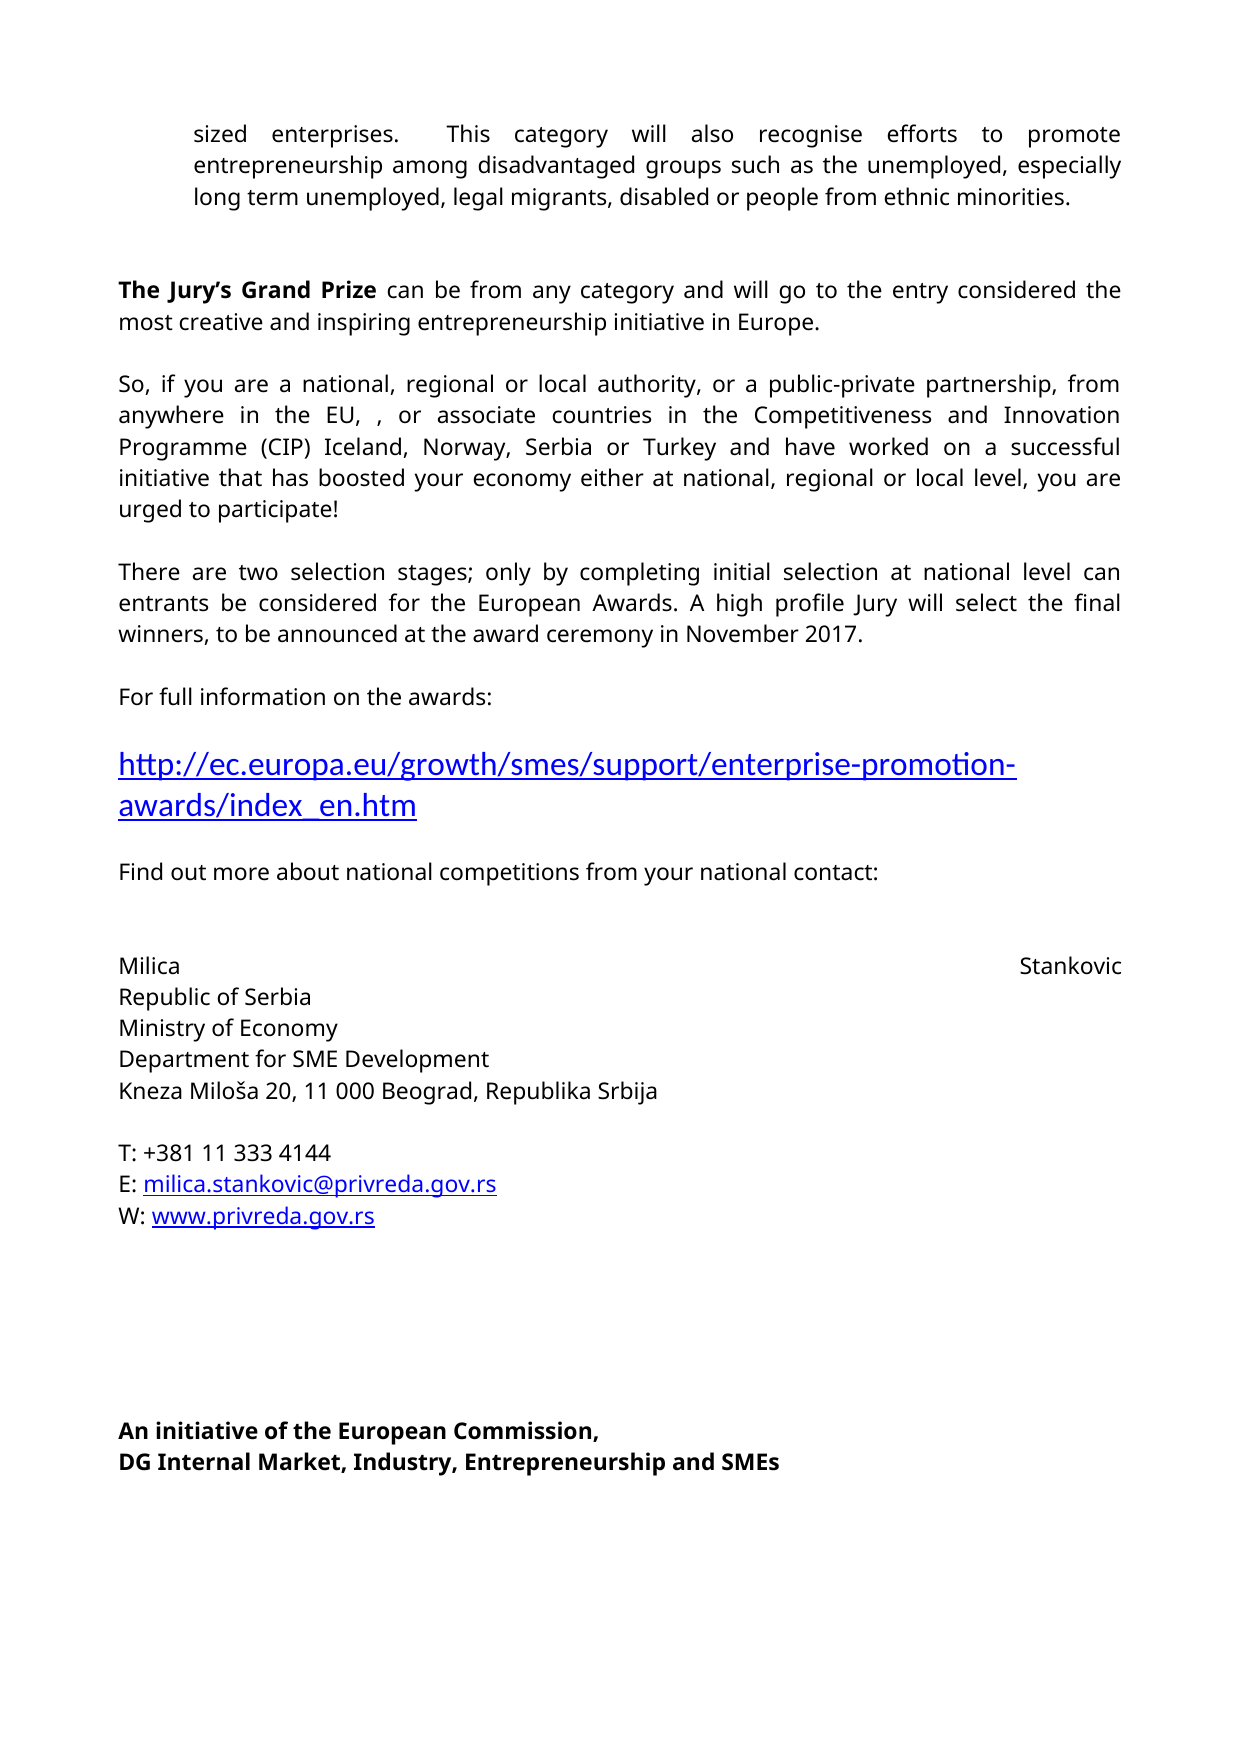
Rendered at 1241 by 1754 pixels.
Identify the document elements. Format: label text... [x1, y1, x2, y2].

text Find out more about national competitions from your national contact: [118, 856, 1122, 887]
text DG Internal Market, Industry, Entrepreneurship and SMEs [118, 1446, 1122, 1478]
text So, if you are a national, regional or local authority, or a public-private partnership, from anywhere in the EU, , or associate countries in the Competitiveness and Innovation Programme (CIP) Iceland, Norway, Serbia or Turkey and have worked on a successful initiative that has boosted your economy either at national, regional or local level, you are urged to participate! [118, 368, 1122, 524]
text Ministry of Economy [118, 1012, 1122, 1043]
text There are two selection stages; only by completing initial selection at national level can entrants be considered for the European Awards. A high profile Jury will select the final winners, to be announced at the award ceremony in November 2017. [118, 556, 1122, 649]
text Kneza Miloša 20, 11 000 Beograd, Republika Srbija [118, 1074, 1122, 1106]
text W: www.privreda.gov.rs [118, 1199, 1122, 1231]
text Department for SME Development [118, 1043, 1122, 1074]
text http://ec.europa.eu/growth/smes/support/enterprise-promotion-awards/index_en.htm [118, 743, 1122, 824]
text An initiative of the European Commission, [118, 1415, 1122, 1446]
text Milica Stankovic Republic of Serbia [118, 949, 1122, 1012]
text E: milica.stankovic@privreda.gov.rs [118, 1168, 1122, 1199]
text T: +381 11 333 4144 [118, 1137, 1122, 1168]
text For full information on the awards: [118, 681, 1122, 712]
text The Jury’s Grand Prize can be from any category and will go to the entry considered the most creative and inspiring entrepreneurship initiative in Europe. [118, 274, 1122, 337]
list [156, 118, 1122, 212]
